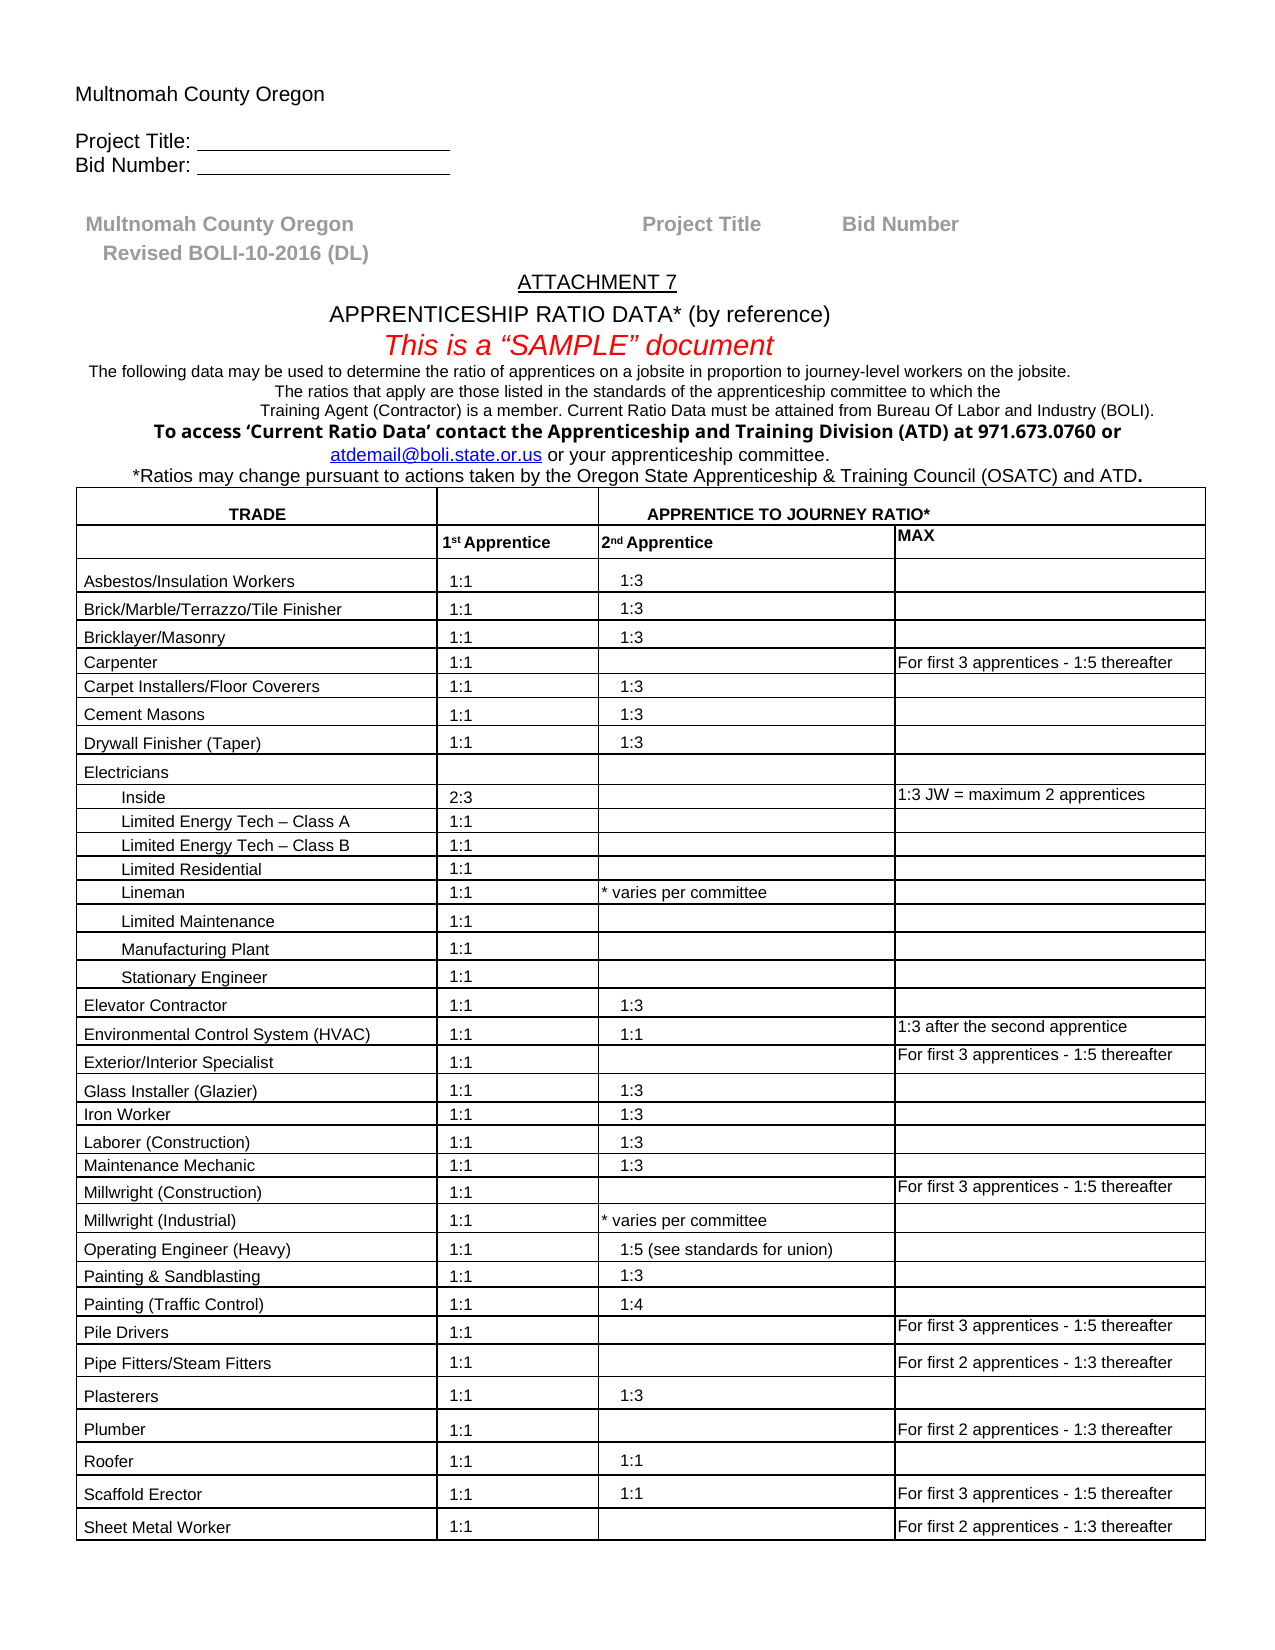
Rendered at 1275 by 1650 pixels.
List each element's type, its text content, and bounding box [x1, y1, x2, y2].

table_cell [77, 526, 436, 558]
table_cell [896, 1443, 1205, 1474]
table_cell * varies per committee [599, 881, 894, 903]
table_cell 1:1 [438, 621, 598, 647]
table_cell 1:1 [438, 1345, 598, 1376]
table_cell 1:1 [599, 1443, 894, 1474]
table_cell Iron Worker [77, 1103, 436, 1124]
table_cell [896, 1233, 1205, 1261]
table_cell [896, 674, 1205, 696]
text To access ‘Current Ratio Data’ contact the Apprenticeship and Training Division (ATD) at 971.673.0760 or [75, 420, 1200, 444]
table_cell Painting & Sandblasting [77, 1262, 436, 1286]
table_cell Pipe Fitters/Steam Fitters [77, 1345, 436, 1376]
table_cell [599, 649, 894, 673]
table_cell MAX [896, 526, 1205, 558]
table_cell [896, 1204, 1205, 1231]
table_cell Carpenter [77, 649, 436, 673]
table_cell 1:1 [438, 698, 598, 725]
table_cell [896, 933, 1205, 959]
table_cell [896, 621, 1205, 647]
table_cell [599, 1317, 894, 1343]
table_cell 1:1 [438, 649, 598, 673]
table_cell 1:1 [438, 1074, 598, 1101]
text Training Agent (Contractor) is a member. Current Ratio Data must be attained from Bureau Of Labor and Industry (BOLI). [214, 401, 1200, 420]
table_cell [599, 857, 894, 879]
table_cell 1:1 [438, 1317, 598, 1343]
text *Ratios may change pursuant to actions taken by the Oregon State Apprenticeship & Training Council (OSATC) and ATD. [75, 465, 1200, 487]
table_header [438, 488, 598, 524]
table_cell 1:3 [599, 1154, 894, 1176]
table_cell For first 3 apprentices - 1:5 thereafter [896, 649, 1205, 673]
table_cell [896, 989, 1205, 1016]
table_cell Environmental Control System (HVAC) [77, 1018, 436, 1044]
table_cell For first 3 apprentices - 1:5 thereafter [896, 1476, 1205, 1507]
table_cell Millwright (Construction) [77, 1178, 436, 1202]
table_cell Electricians [77, 755, 436, 784]
table_cell Carpet Installers/Floor Coverers [77, 674, 436, 696]
table_cell Scaffold Erector [77, 1476, 436, 1507]
table_cell Stationary Engineer [77, 961, 436, 987]
table_cell [599, 933, 894, 959]
table_cell Drywall Finisher (Taper) [77, 726, 436, 753]
table_cell Roofer [77, 1443, 436, 1474]
text The ratios that apply are those listed in the standards of the apprenticeship committee to which the [75, 382, 1200, 401]
table_cell [896, 1074, 1205, 1101]
table_cell [599, 1178, 894, 1202]
table_cell 1:1 [438, 1178, 598, 1202]
table_cell 1:4 [599, 1288, 894, 1315]
table_cell [896, 593, 1205, 619]
table_cell 1:1 [438, 1046, 598, 1073]
table_cell Limited Energy Tech – Class B [77, 833, 436, 855]
table_cell 1:1 [599, 1476, 894, 1507]
table_cell Lineman [77, 881, 436, 903]
table_cell 1:3 [599, 1262, 894, 1286]
table_cell 1:1 [438, 726, 598, 753]
table_cell For first 3 apprentices - 1:5 thereafter [896, 1317, 1205, 1343]
table_cell 1:3 [599, 726, 894, 753]
table_cell Elevator Contractor [77, 989, 436, 1016]
table_cell Operating Engineer (Heavy) [77, 1233, 436, 1261]
table_cell 1:1 [599, 1018, 894, 1044]
table_cell Bricklayer/Masonry [77, 621, 436, 647]
table_cell For first 3 apprentices - 1:5 thereafter [896, 1046, 1205, 1073]
table_cell Glass Installer (Glazier) [77, 1074, 436, 1101]
table_cell [896, 1262, 1205, 1286]
table_cell Sheet Metal Worker [77, 1509, 436, 1539]
text ATTACHMENT 7 [75, 270, 1119, 294]
table_cell Painting (Traffic Control) [77, 1288, 436, 1315]
table_cell [599, 905, 894, 931]
table_cell 1st Apprentice [438, 526, 598, 558]
table_cell 1:3 [599, 593, 894, 619]
table_cell [896, 881, 1205, 903]
table_cell 1:1 [438, 559, 598, 591]
table_cell For first 2 apprentices - 1:3 thereafter [896, 1410, 1205, 1441]
table_cell 1:1 [438, 1018, 598, 1044]
table_cell Limited Residential [77, 857, 436, 879]
table_cell [599, 1046, 894, 1073]
table_cell 1:1 [438, 1204, 598, 1231]
table_cell 2:3 [438, 785, 598, 807]
table_cell 1:1 [438, 1103, 598, 1124]
table_cell [896, 1377, 1205, 1408]
table_cell Laborer (Construction) [77, 1126, 436, 1153]
table_cell Asbestos/Insulation Workers [77, 559, 436, 591]
table_cell [599, 1345, 894, 1376]
table_cell 1:3 [599, 1377, 894, 1408]
table_cell Limited Energy Tech – Class A [77, 809, 436, 831]
table_cell For first 2 apprentices - 1:3 thereafter [896, 1345, 1205, 1376]
table_cell [896, 905, 1205, 931]
table_cell 1:1 [438, 1233, 598, 1261]
table_cell Exterior/Interior Specialist [77, 1046, 436, 1073]
table_cell 1:1 [438, 1126, 598, 1153]
table_cell [438, 755, 598, 784]
table_cell [896, 1126, 1205, 1153]
table_cell [896, 1103, 1205, 1124]
table_cell 1:3 [599, 698, 894, 725]
table_cell [599, 1509, 894, 1539]
table_cell [896, 559, 1205, 591]
table_cell [599, 1410, 894, 1441]
table_cell 1:1 [438, 593, 598, 619]
table_cell 1:1 [438, 881, 598, 903]
table_cell 1:1 [438, 1410, 598, 1441]
text Multnomah County Oregon Project Title Bid Number Revised BOLI-10-2016 (DL) [85, 212, 1026, 265]
table_header TRADE [77, 488, 436, 524]
table_cell [599, 961, 894, 987]
table_cell Millwright (Industrial) [77, 1204, 436, 1231]
table_cell 1:3 [599, 989, 894, 1016]
table_cell Brick/Marble/Terrazzo/Tile Finisher [77, 593, 436, 619]
table_cell 2nd Apprentice [599, 526, 894, 558]
table_cell Inside [77, 785, 436, 807]
table_cell Limited Maintenance [77, 905, 436, 931]
table_cell 1:3 [599, 621, 894, 647]
text APPRENTICESHIP RATIO DATA* (by reference) [75, 301, 1085, 328]
table_cell Plasterers [77, 1377, 436, 1408]
table_cell 1:1 [438, 1262, 598, 1286]
table_cell 1:1 [438, 833, 598, 855]
table_cell 1:1 [438, 1288, 598, 1315]
table_cell [896, 755, 1205, 784]
table_cell [599, 755, 894, 784]
table_cell For first 3 apprentices - 1:5 thereafter [896, 1178, 1205, 1202]
table_cell 1:1 [438, 809, 598, 831]
text atdemail@boli.state.or.us or your apprenticeship committee. [75, 444, 1085, 465]
table_cell 1:1 [438, 989, 598, 1016]
table_cell 1:3 JW = maximum 2 apprentices [896, 785, 1205, 807]
table_cell 1:1 [438, 933, 598, 959]
table_cell 1:3 [599, 674, 894, 696]
table_cell 1:3 [599, 1074, 894, 1101]
table_cell [599, 809, 894, 831]
table_cell 1:1 [438, 857, 598, 879]
text The following data may be used to determine the ratio of apprentices on a jobsite in proportion to journey-level workers on the jobsite. [75, 362, 1085, 381]
table_cell 1:1 [438, 1377, 598, 1408]
table_cell 1:1 [438, 1154, 598, 1176]
text This is a “SAMPLE” document [75, 328, 1085, 362]
table_cell [896, 726, 1205, 753]
table_cell 1:3 [599, 1103, 894, 1124]
table_cell [896, 1288, 1205, 1315]
table_cell Plumber [77, 1410, 436, 1441]
table_cell Manufacturing Plant [77, 933, 436, 959]
table_cell [896, 833, 1205, 855]
table_cell 1:1 [438, 961, 598, 987]
table_cell [896, 1154, 1205, 1176]
table_cell Pile Drivers [77, 1317, 436, 1343]
table_cell 1:1 [438, 1443, 598, 1474]
table_cell [896, 857, 1205, 879]
table_cell 1:3 [599, 559, 894, 591]
table_cell 1:3 [599, 1126, 894, 1153]
table_cell 1:3 after the second apprentice [896, 1018, 1205, 1044]
table_cell For first 2 apprentices - 1:3 thereafter [896, 1509, 1205, 1539]
table_cell 1:1 [438, 1476, 598, 1507]
table_cell 1:1 [438, 1509, 598, 1539]
table_cell Maintenance Mechanic [77, 1154, 436, 1176]
table_cell 1:1 [438, 905, 598, 931]
table_cell [599, 833, 894, 855]
table_cell [896, 809, 1205, 831]
table_header APPRENTICE TO JOURNEY RATIO* [599, 488, 1205, 524]
table_cell [896, 961, 1205, 987]
table_cell Cement Masons [77, 698, 436, 725]
table_cell [896, 698, 1205, 725]
table_cell * varies per committee [599, 1204, 894, 1231]
table_cell 1:1 [438, 674, 598, 696]
table_cell 1:5 (see standards for union) [599, 1233, 894, 1261]
table_cell [599, 785, 894, 807]
